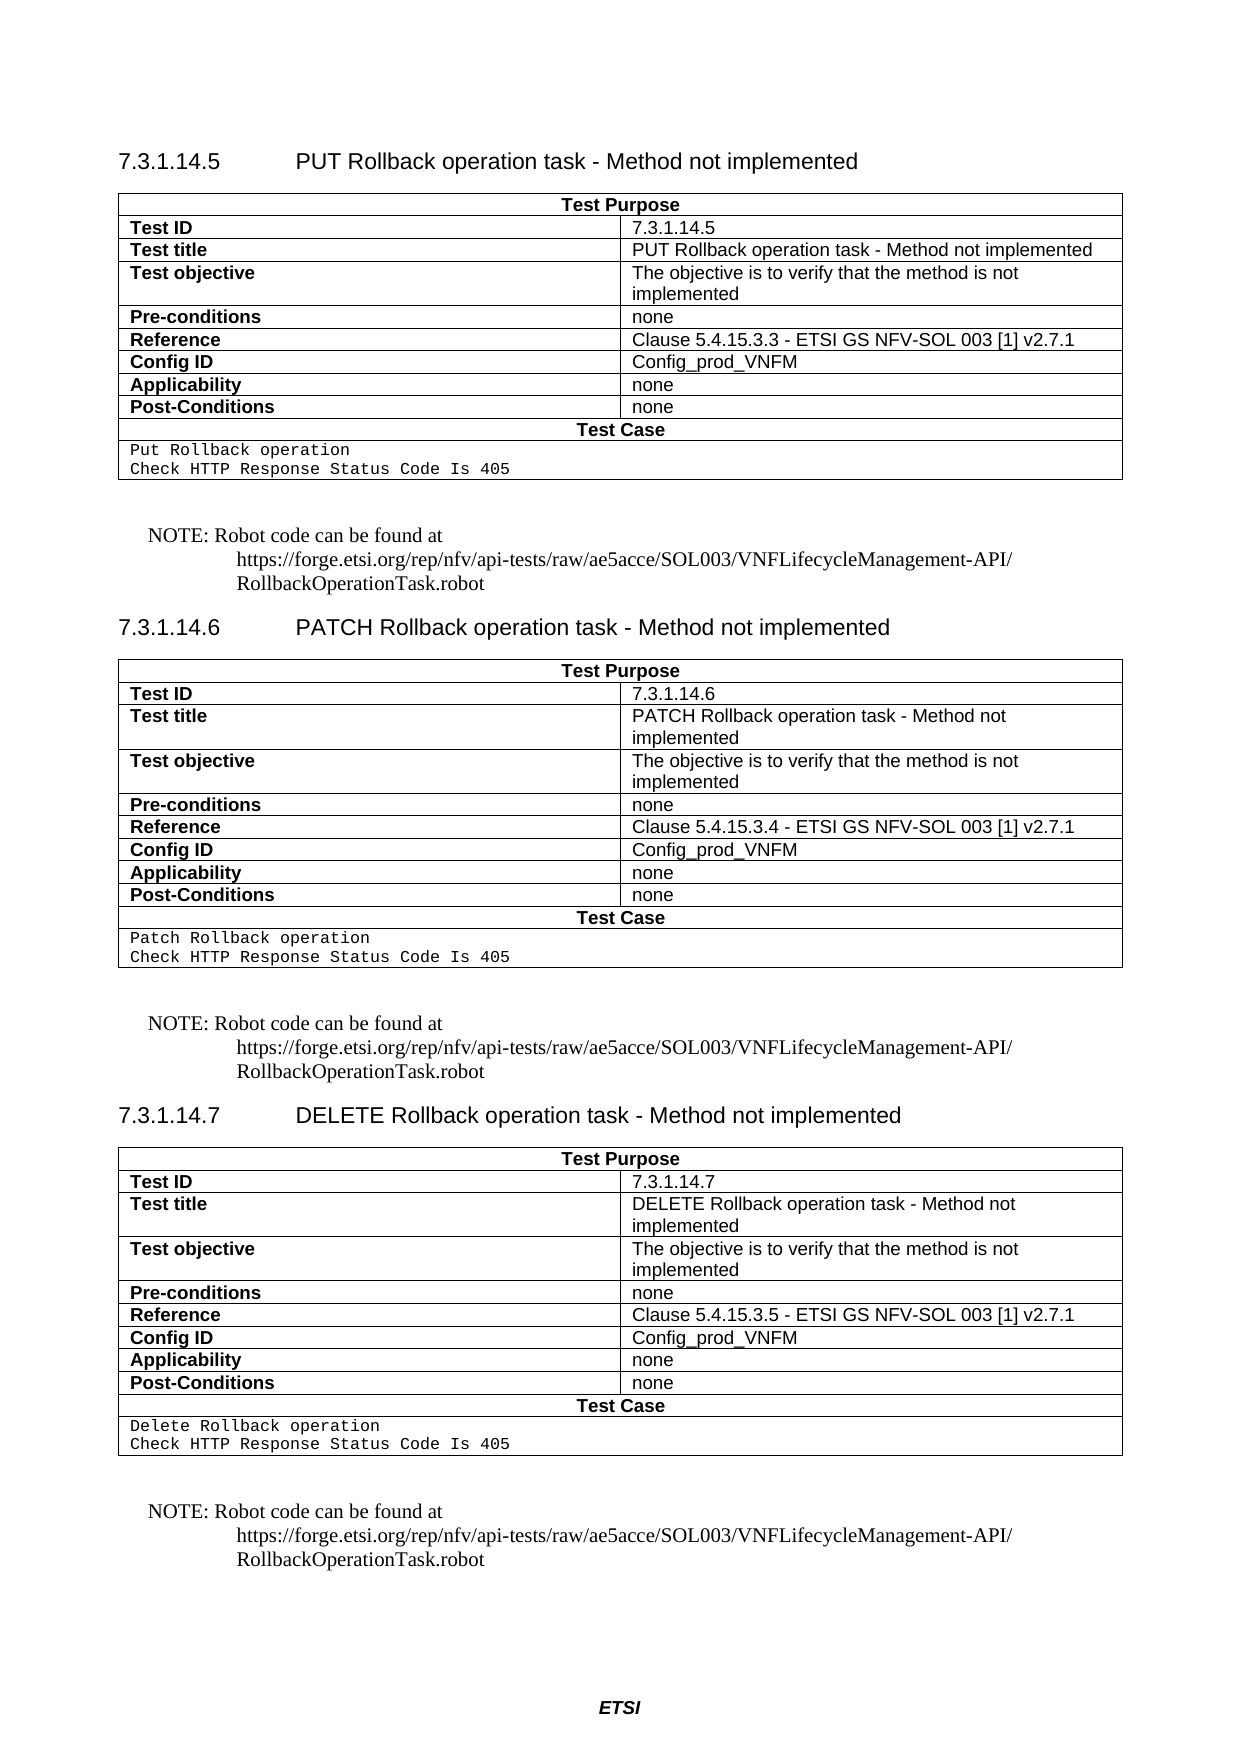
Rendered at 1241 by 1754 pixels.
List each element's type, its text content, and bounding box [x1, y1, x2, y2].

text NOTE: Robot code can be found at https://forge.etsi.org/rep/nfv/api-tests/raw/ae5acce/SOL003/VNFLifecycleManagement-API/RollbackOperationTask.robot [148, 1011, 1122, 1083]
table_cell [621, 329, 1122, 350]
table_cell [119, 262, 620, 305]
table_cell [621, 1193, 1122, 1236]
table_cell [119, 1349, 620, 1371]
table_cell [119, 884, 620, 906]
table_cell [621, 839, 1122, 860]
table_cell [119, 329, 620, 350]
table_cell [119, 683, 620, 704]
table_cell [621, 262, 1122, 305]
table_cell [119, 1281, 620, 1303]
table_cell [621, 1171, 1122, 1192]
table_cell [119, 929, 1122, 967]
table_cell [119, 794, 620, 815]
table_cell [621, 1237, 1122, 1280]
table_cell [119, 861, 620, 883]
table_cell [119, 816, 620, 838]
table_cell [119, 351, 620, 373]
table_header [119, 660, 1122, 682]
text NOTE: Robot code can be found at https://forge.etsi.org/rep/nfv/api-tests/raw/ae5acce/SOL003/VNFLifecycleManagement-API/RollbackOperationTask.robot [148, 1499, 1122, 1571]
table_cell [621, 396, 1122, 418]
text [148, 523, 1122, 595]
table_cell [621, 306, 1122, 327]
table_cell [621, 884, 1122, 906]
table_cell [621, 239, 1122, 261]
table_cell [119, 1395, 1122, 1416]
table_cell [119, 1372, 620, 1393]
subtitle 7.3.1.14.6 PATCH Rollback operation task - Method not implemented [118, 614, 1122, 640]
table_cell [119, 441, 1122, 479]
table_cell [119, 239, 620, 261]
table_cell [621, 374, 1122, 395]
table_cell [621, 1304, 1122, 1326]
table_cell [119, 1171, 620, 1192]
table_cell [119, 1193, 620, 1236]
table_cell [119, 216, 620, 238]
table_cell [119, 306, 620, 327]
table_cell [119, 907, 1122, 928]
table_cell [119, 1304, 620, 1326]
subtitle 7.3.1.14.5 PUT Rollback operation task - Method not implemented [118, 148, 1122, 174]
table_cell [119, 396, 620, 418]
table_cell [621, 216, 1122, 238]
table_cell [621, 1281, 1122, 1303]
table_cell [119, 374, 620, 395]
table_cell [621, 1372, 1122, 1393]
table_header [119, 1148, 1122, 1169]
subtitle 7.3.1.14.7 DELETE Rollback operation task - Method not implemented [118, 1102, 1122, 1128]
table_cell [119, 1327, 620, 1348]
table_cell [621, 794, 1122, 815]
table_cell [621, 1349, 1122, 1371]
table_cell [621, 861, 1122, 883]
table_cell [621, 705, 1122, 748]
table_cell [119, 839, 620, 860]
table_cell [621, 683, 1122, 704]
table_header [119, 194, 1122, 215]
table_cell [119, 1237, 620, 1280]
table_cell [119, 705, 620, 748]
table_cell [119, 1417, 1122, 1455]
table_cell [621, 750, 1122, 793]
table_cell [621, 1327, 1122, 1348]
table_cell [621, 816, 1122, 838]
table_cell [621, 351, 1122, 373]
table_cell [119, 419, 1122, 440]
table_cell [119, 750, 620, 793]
